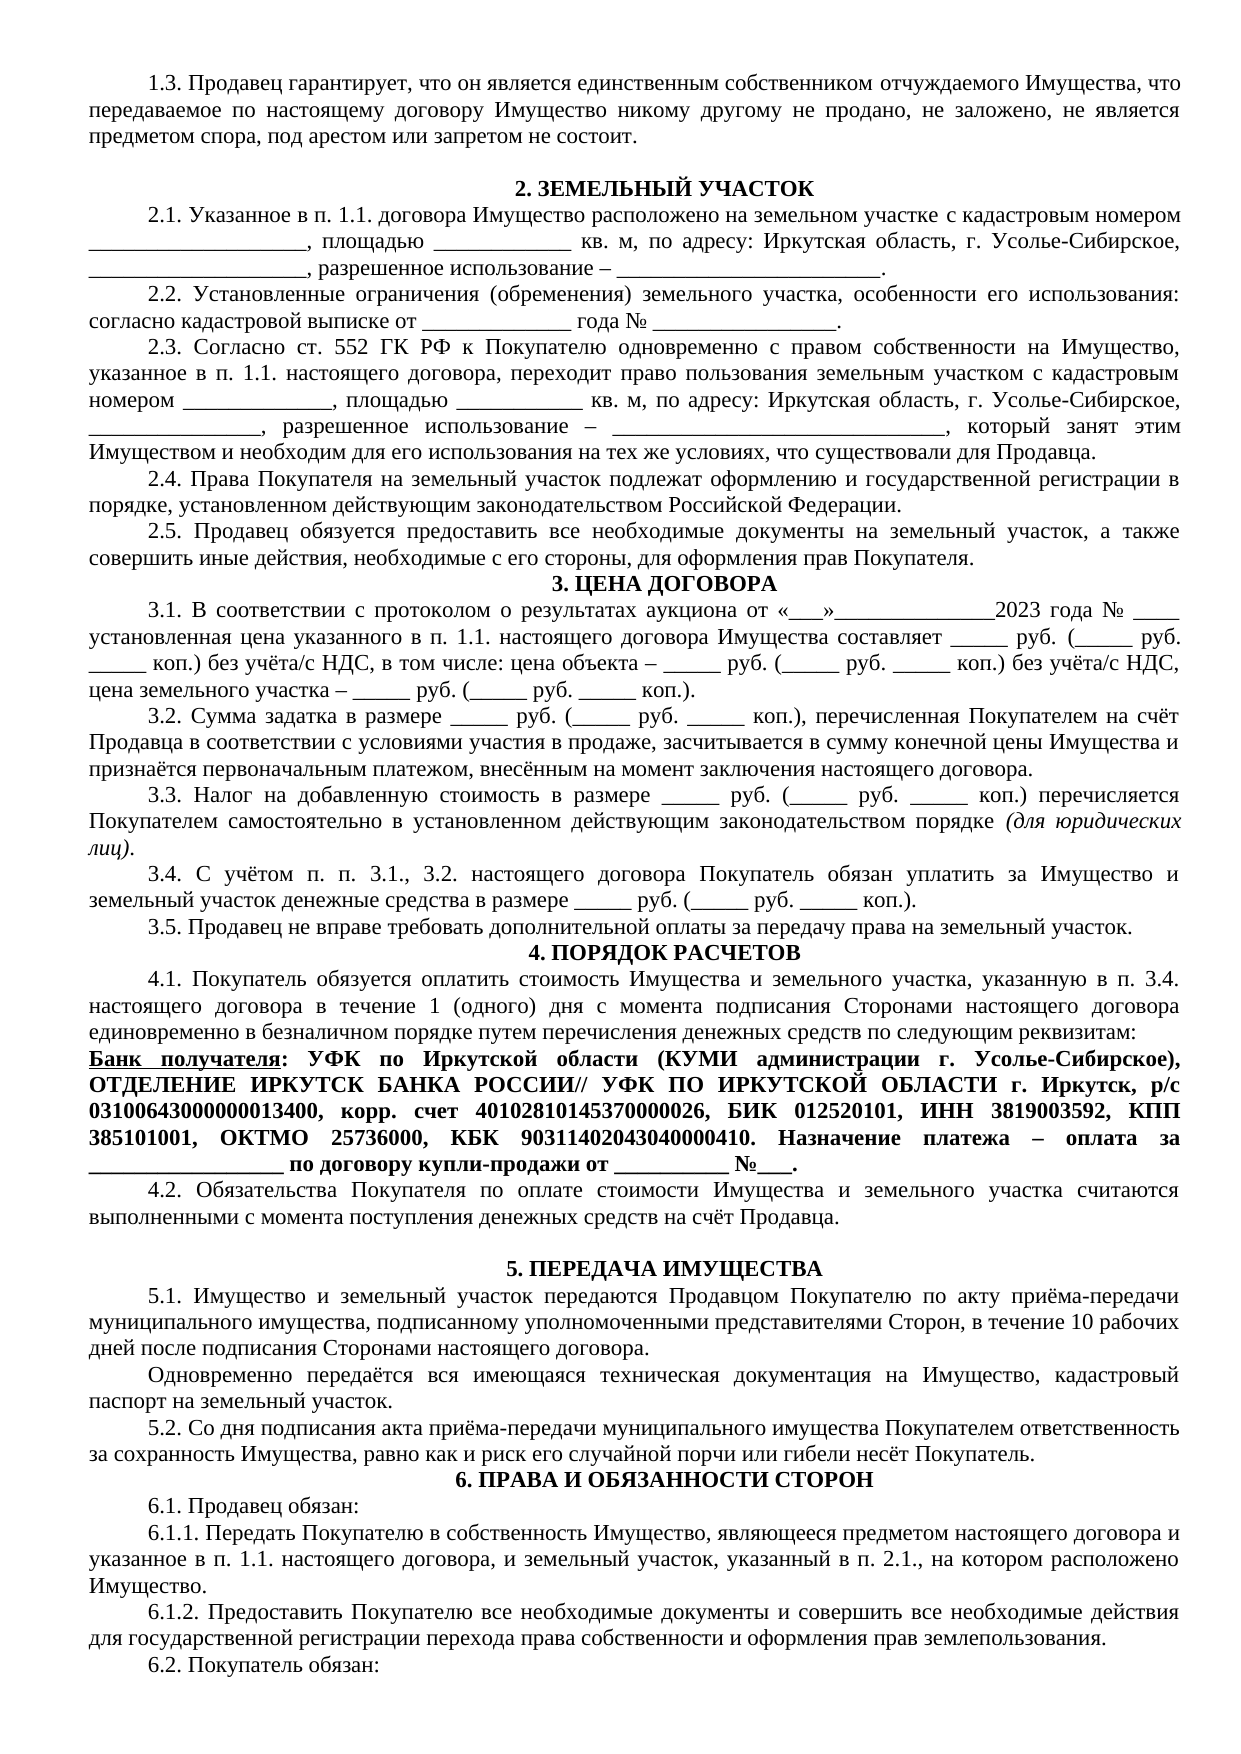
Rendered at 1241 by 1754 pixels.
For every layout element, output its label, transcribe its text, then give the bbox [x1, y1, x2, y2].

text 2. ЗЕМЕЛЬНЫЙ УЧАСТОК [89, 175, 1181, 201]
text 4.2. Обязательства Покупателя по оплате стоимости Имущества и земельного участка считаются выполненными с момента поступления денежных средств на счёт Продавца. [89, 1176, 1181, 1229]
text 3.4. С учётом п. п. 3.1., 3.2. настоящего договора Покупатель обязан уплатить за Имущество и земельный участок денежные средства в размере _____ руб. (_____ руб. _____ коп.). [89, 860, 1181, 913]
text Банк получателя: УФК по Иркутской области (КУМИ администрации г. Усолье-Сибирское), ОТДЕЛЕНИЕ ИРКУТСК БАНКА РОССИИ// УФК ПО ИРКУТСКОЙ ОБЛАСТИ г. Иркутск, р/с 03100643000000013400, корр. счет 40102810145370000026, БИК 012520101, ИНН 3819003592, КПП 385101001, ОКТМО 25736000, КБК 90311402043040000410. Назначение платежа – оплата за _________________ по договору купли-продажи от __________ №___. [89, 1044, 1181, 1176]
text 2.1. Указанное в п. 1.1. договора Имущество расположено на земельном участке с кадастровым номером ___________________, площадью ____________ кв. м, по адресу: Иркутская область, г. Усолье-Сибирское, ___________________, разрешенное использование – _______________________. [89, 201, 1181, 280]
text Одновременно передаётся вся имеющаяся техническая документация на Имущество, кадастровый паспорт на земельный участок. [89, 1361, 1181, 1413]
text 6.1.1. Передать Покупателю в собственность Имущество, являющееся предметом настоящего договора и указанное в п. 1.1. настоящего договора, и земельный участок, указанный в п. 2.1., на котором расположено Имущество. [89, 1519, 1181, 1598]
text 3.1. В соответствии с протоколом о результатах аукциона от «___»______________2023 года № ____ установленная цена указанного в п. 1.1. настоящего договора Имущества составляет _____ руб. (_____ руб. _____ коп.) без учёта/с НДС, в том числе: цена объекта – _____ руб. (_____ руб. _____ коп.) без учёта/с НДС, цена земельного участка – _____ руб. (_____ руб. _____ коп.). [89, 597, 1181, 702]
text 6.1. Продавец обязан: [89, 1493, 1181, 1519]
text 3. ЦЕНА ДОГОВОРА [89, 570, 1181, 597]
text 2.2. Установленные ограничения (обременения) земельного участка, особенности его использования: согласно кадастровой выписке от _____________ года № ________________. [89, 280, 1181, 333]
text 6. ПРАВА И ОБЯЗАННОСТИ СТОРОН [89, 1466, 1181, 1493]
text 1.3. Продавец гарантирует, что он является единственным собственником отчуждаемого Имущества, что передаваемое по настоящему договору Имущество никому другому не продано, не заложено, не является предметом спора, под арестом или запретом не состоит. [89, 69, 1181, 148]
text 3.3. Налог на добавленную стоимость в размере _____ руб. (_____ руб. _____ коп.) перечисляется Покупателем самостоятельно в установленном действующим законодательством порядке (для юридических лиц). [89, 781, 1181, 860]
text 6.2. Покупатель обязан: [89, 1651, 1181, 1677]
text 5.1. Имущество и земельный участок передаются Продавцом Покупателю по акту приёма-передачи муниципального имущества, подписанному уполномоченными представителями Сторон, в течение 10 рабочих дней после подписания Сторонами настоящего договора. [89, 1282, 1181, 1361]
text 6.1.2. Предоставить Покупателю все необходимые документы и совершить все необходимые действия для государственной регистрации перехода права собственности и оформления прав землепользования. [89, 1598, 1181, 1651]
text 3.2. Сумма задатка в размере _____ руб. (_____ руб. _____ коп.), перечисленная Покупателем на счёт Продавца в соответствии с условиями участия в продаже, засчитывается в сумму конечной цены Имущества и признаётся первоначальным платежом, внесённым на момент заключения настоящего договора. [89, 702, 1181, 781]
text 5.2. Со дня подписания акта приёма-передачи муниципального имущества Покупателем ответственность за сохранность Имущества, равно как и риск его случайной порчи или гибели несёт Покупатель. [89, 1413, 1181, 1466]
text 4. ПОРЯДОК РАСЧЕТОВ [89, 939, 1181, 966]
text 4.1. Покупатель обязуется оплатить стоимость Имущества и земельного участка, указанную в п. 3.4. настоящего договора в течение 1 (одного) дня с момента подписания Сторонами настоящего договора единовременно в безналичном порядке путем перечисления денежных средств по следующим реквизитам: [89, 966, 1181, 1044]
text 2.3. Согласно ст. 552 ГК РФ к Покупателю одновременно с правом собственности на Имущество, указанное в п. 1.1. настоящего договора, переходит право пользования земельным участком с кадастровым номером _____________, площадью ___________ кв. м, по адресу: Иркутская область, г. Усолье-Сибирское, _______________, разрешенное использование – _____________________________, который занят этим Имуществом и необходим для его использования на тех же условиях, что существовали для Продавца. [89, 333, 1181, 465]
text 2.4. Права Покупателя на земельный участок подлежат оформлению и государственной регистрации в порядке, установленном действующим законодательством Российской Федерации. [89, 465, 1181, 517]
text 3.5. Продавец не вправе требовать дополнительной оплаты за передачу права на земельный участок. [89, 913, 1181, 939]
text 2.5. Продавец обязуется предоставить все необходимые документы на земельный участок, а также совершить иные действия, необходимые с его стороны, для оформления прав Покупателя. [89, 517, 1181, 570]
text 5. ПЕРЕДАЧА ИМУЩЕСТВА [89, 1255, 1181, 1282]
